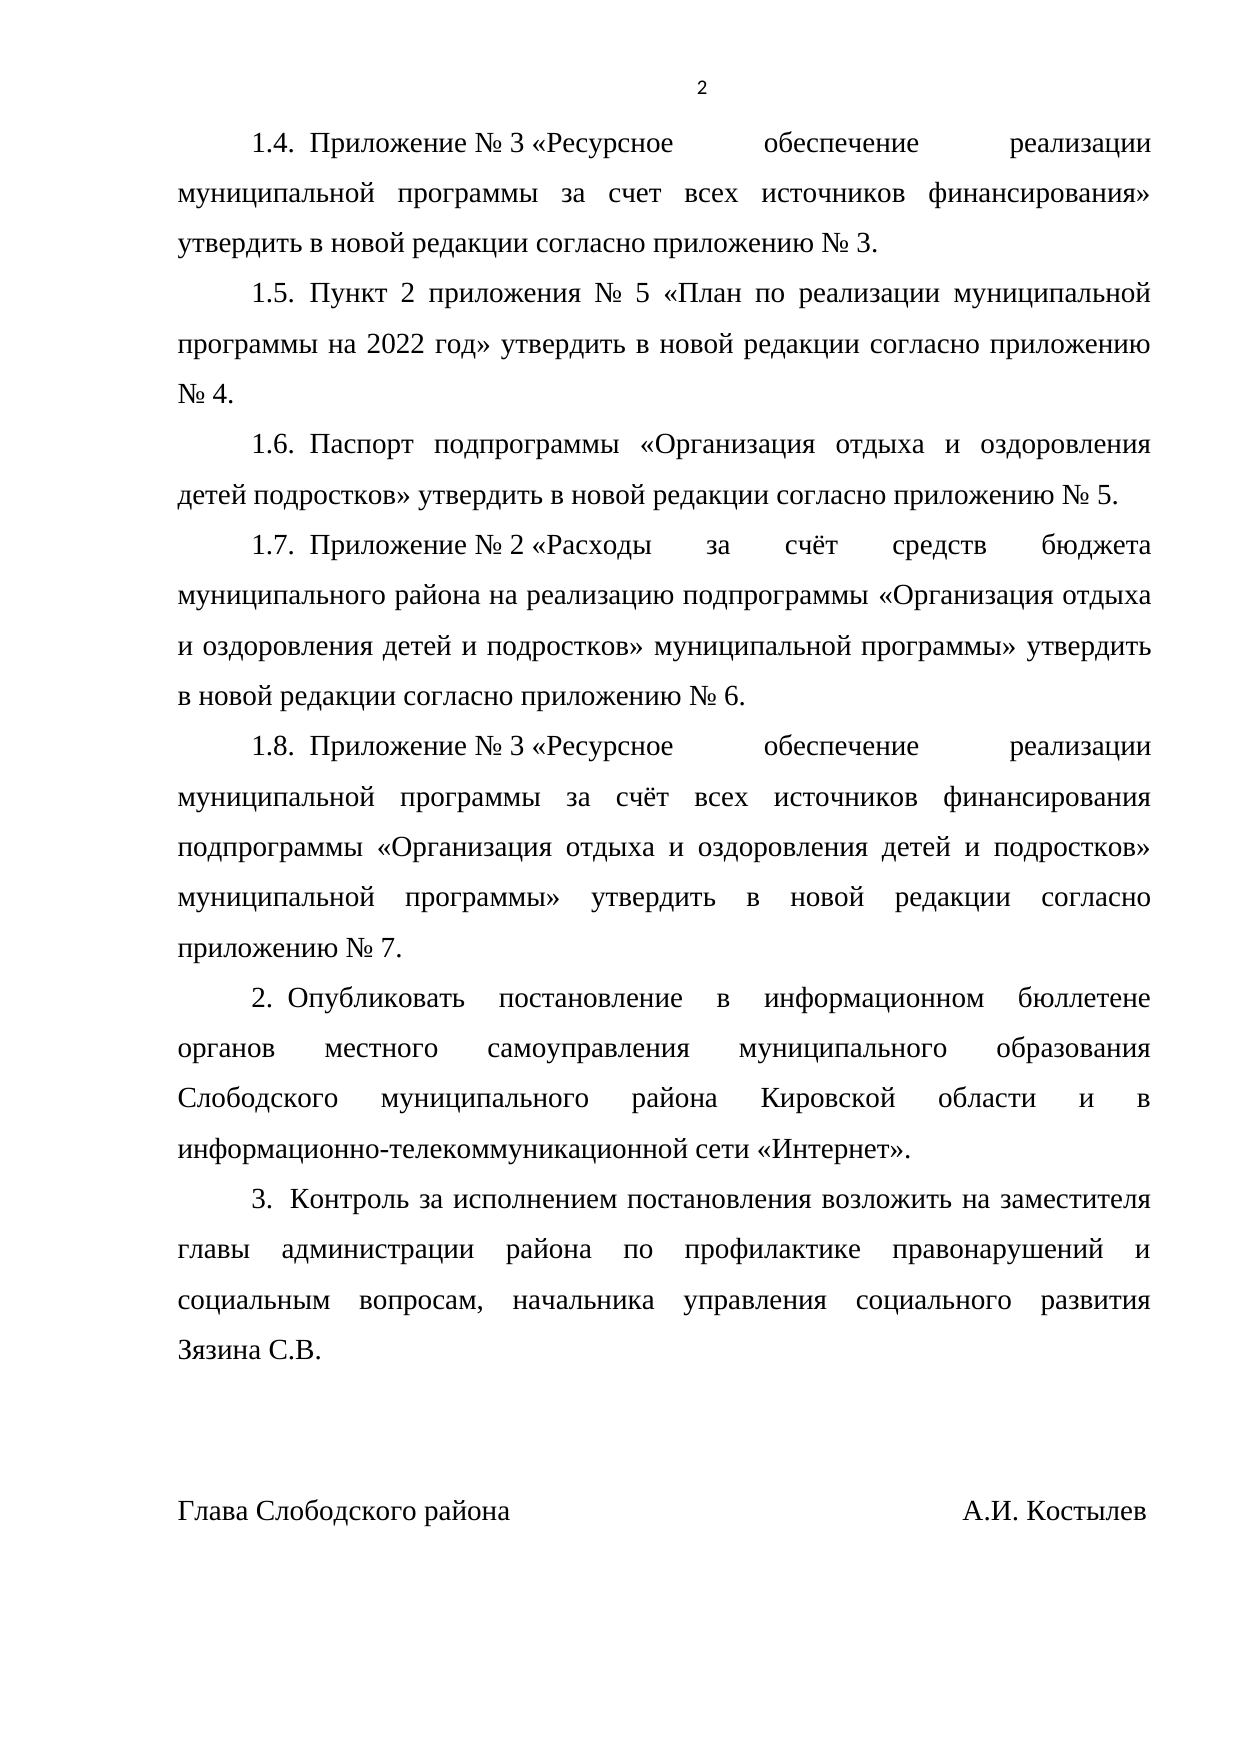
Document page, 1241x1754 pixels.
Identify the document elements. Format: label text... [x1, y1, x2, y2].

text 3. Контроль за исполнением постановления возложить на заместителя главы администрации района по профилактике правонарушений и социальным вопросам, начальника управления социального развития Зязина С.В. [177, 1181, 1152, 1366]
text 1.7. Приложение № 2 «Расходы за счёт средств бюджета муниципального района на реализацию подпрограммы «Организация отдыха и оздоровления детей и подростков» муниципальной программы» утвердить в новой редакции согласно приложению № 6. [177, 527, 1152, 712]
text 1.6. Паспорт подпрограммы «Организация отдыха и оздоровления детей подростков» утвердить в новой редакции согласно приложению № 5. [177, 427, 1152, 510]
text 1.8. Приложение № 3 «Ресурсное обеспечение реализации муниципальной программы за счёт всех источников финансирования подпрограммы «Организация отдыха и оздоровления детей и подростков» муниципальной программы» утвердить в новой редакции согласно приложению № 7. [177, 728, 1152, 963]
text 2. Опубликовать постановление в информационном бюллетене органов местного самоуправления муниципального образования Слободского муниципального района Кировской области и в информационно-телекоммуникационной сети «Интернет». [177, 980, 1152, 1164]
text 1.5. Пункт 2 приложения № 5 «План по реализации муниципальной программы на 2022 год» утвердить в новой редакции согласно приложению № 4. [177, 276, 1152, 410]
text 1.4. Приложение № 3 «Ресурсное обеспечение реализации муниципальной программы за счет всех источников финансирования» утвердить в новой редакции согласно приложению № 3. [177, 125, 1152, 259]
text Глава Слободского района А.И. Костылев [177, 1493, 1152, 1526]
